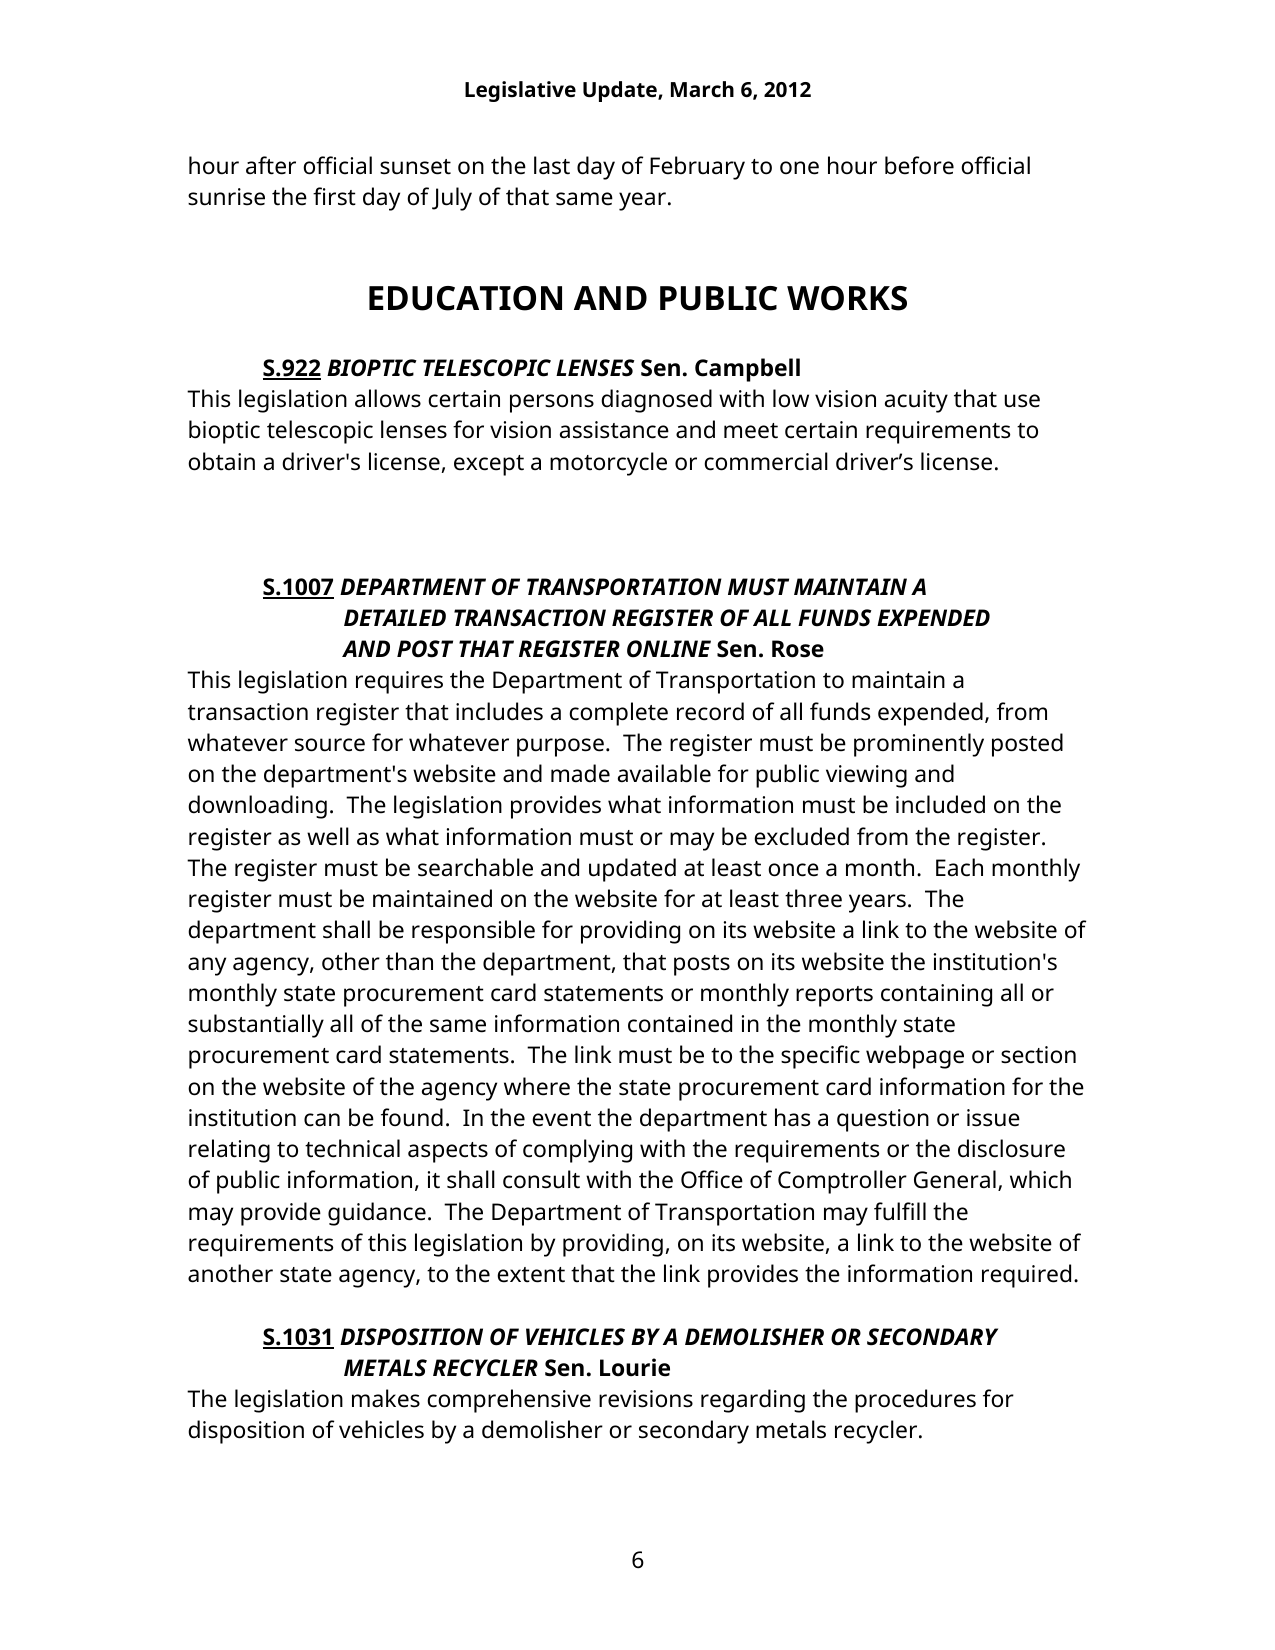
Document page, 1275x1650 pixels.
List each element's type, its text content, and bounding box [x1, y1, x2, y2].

text EDUCATION AND PUBLIC WORKS [187, 275, 1087, 320]
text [187, 150, 1087, 212]
text S.922 BIOPTIC TELESCOPIC LENSES Sen. Campbell [187, 352, 1087, 383]
text S.1007 DEPARTMENT OF TRANSPORTATION MUST MAINTAIN A DETAILED TRANSACTION REGISTER OF ALL FUNDS EXPENDED AND POST THAT REGISTER ONLINE Sen. Rose [187, 570, 1087, 664]
text The legislation makes comprehensive revisions regarding the procedures for disposition of vehicles by a demolisher or secondary metals recycler. [187, 1383, 1087, 1445]
text This legislation requires the Department of Transportation to maintain a transaction register that includes a complete record of all funds expended, from whatever source for whatever purpose. The register must be prominently posted on the department's website and made available for public viewing and downloading. The legislation provides what information must be included on the register as well as what information must or may be excluded from the register. The register must be searchable and updated at least once a month. Each monthly register must be maintained on the website for at least three years. The department shall be responsible for providing on its website a link to the website of any agency, other than the department, that posts on its website the institution's monthly state procurement card statements or monthly reports containing all or substantially all of the same information contained in the monthly state procurement card statements. The link must be to the specific webpage or section on the website of the agency where the state procurement card information for the institution can be found. In the event the department has a question or issue relating to technical aspects of complying with the requirements or the disclosure of public information, it shall consult with the Office of Comptroller General, which may provide guidance. The Department of Transportation may fulfill the requirements of this legislation by providing, on its website, a link to the website of another state agency, to the extent that the link provides the information required. [187, 664, 1087, 1289]
text S.1031 DISPOSITION OF VEHICLES BY A DEMOLISHER OR SECONDARY METALS RECYCLER Sen. Lourie [187, 1320, 1087, 1383]
text This legislation allows certain persons diagnosed with low vision acuity that use bioptic telescopic lenses for vision assistance and meet certain requirements to obtain a driver's license, except a motorcycle or commercial driver’s license. [187, 383, 1087, 477]
